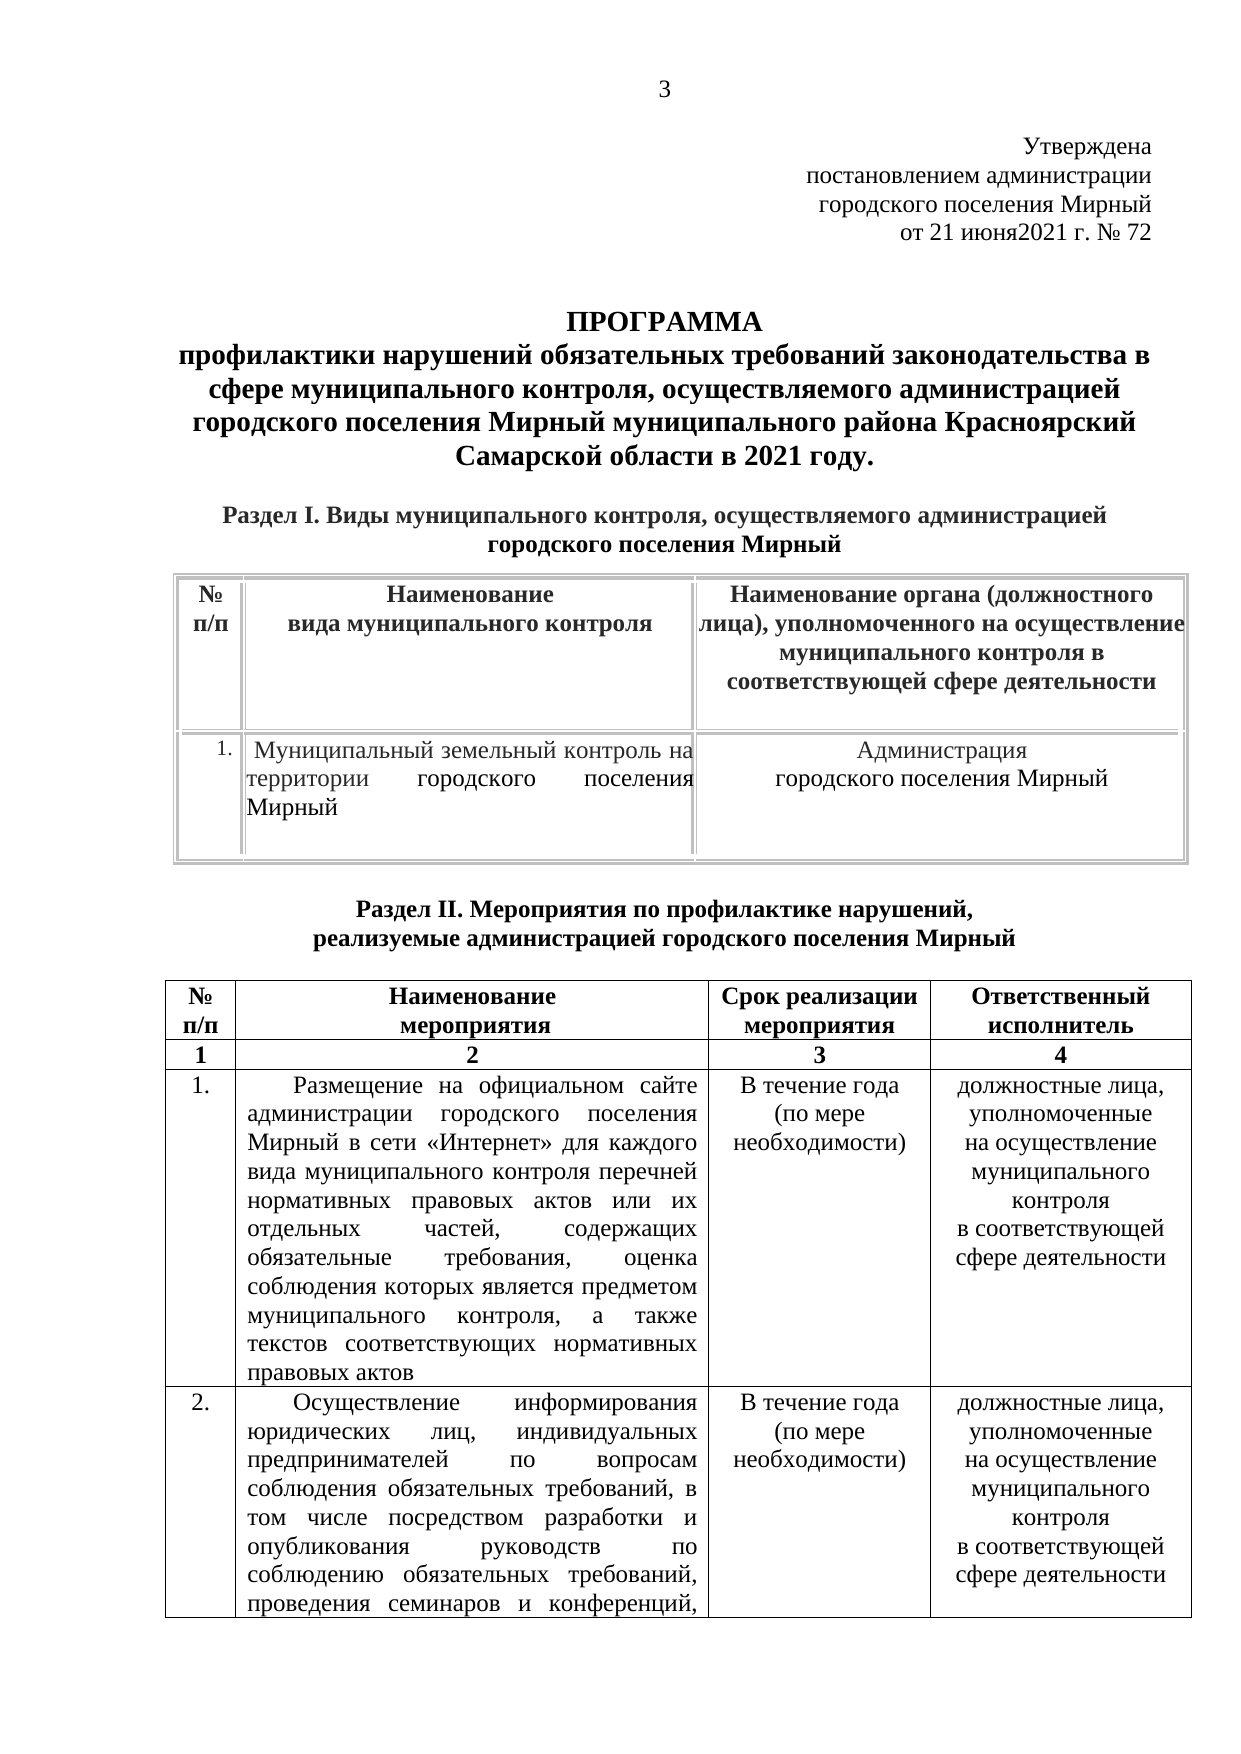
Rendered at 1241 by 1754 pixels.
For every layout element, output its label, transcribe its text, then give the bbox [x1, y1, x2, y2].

table_cell 1. [166, 1070, 235, 1386]
table_cell В течение года (по мере необходимости) [709, 1070, 930, 1386]
table_cell 4 [931, 1040, 1191, 1069]
table_header Срок реализации мероприятия [709, 981, 930, 1039]
table_cell [176, 729, 243, 859]
table_cell 1 [166, 1040, 235, 1069]
table_header № п/п [166, 981, 235, 1039]
table_header Наименование мероприятия [236, 981, 708, 1039]
table_cell 2 [236, 1040, 708, 1069]
text ПРОГРАММА [177, 304, 1152, 337]
table_header Наименование вида муниципального контроля [243, 575, 694, 728]
table_cell 2. [166, 1387, 235, 1617]
text городского поселения Мирный [177, 189, 1152, 217]
text от 21 июня2021 г. № 72 [758, 217, 1152, 246]
text реализуемые администрацией городского поселения Мирный [177, 923, 1152, 952]
table_header Ответственный исполнитель [931, 981, 1191, 1039]
table_header № п/п [179, 580, 243, 728]
table_header Наименование органа (должностного лица), уполномоченного на осуществление муниципального контроля в соответствующей сфере деятельности [694, 575, 1186, 728]
text профилактики нарушений обязательных требований законодательства в сфере муниципального контроля, осуществляемого администрацией городского поселения Мирный муниципального района Красноярский Самарской области в 2021 году. [177, 337, 1152, 471]
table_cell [931, 1387, 1191, 1617]
text Утверждена [758, 131, 1152, 160]
table_cell Муниципальный земельный контроль на территории городского поселения Мирный [243, 729, 694, 859]
text постановлением администрации [177, 160, 1152, 189]
table_cell 3 [709, 1040, 930, 1069]
text Раздел II. Мероприятия по профилактике нарушений, [177, 894, 1152, 923]
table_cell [709, 1387, 930, 1617]
text Раздел I. Виды муниципального контроля, осуществляемого администрацией городского поселения Мирный [177, 500, 1152, 558]
table_cell Администрация городского поселения Мирный [694, 729, 1186, 859]
table_cell Размещение на официальном сайте администрации городского поселения Мирный в сети «Интернет» для каждого вида муниципального контроля перечней нормативных правовых актов или их отдельных частей, содержащих обязательные требования, оценка соблюдения которых является предметом муниципального контроля, а также текстов соответствующих нормативных правовых актов [236, 1070, 708, 1386]
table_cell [236, 1387, 708, 1617]
table_cell должностные лица, уполномоченные на осуществление муниципального контроля в соответствующей сфере деятельности [931, 1070, 1191, 1386]
